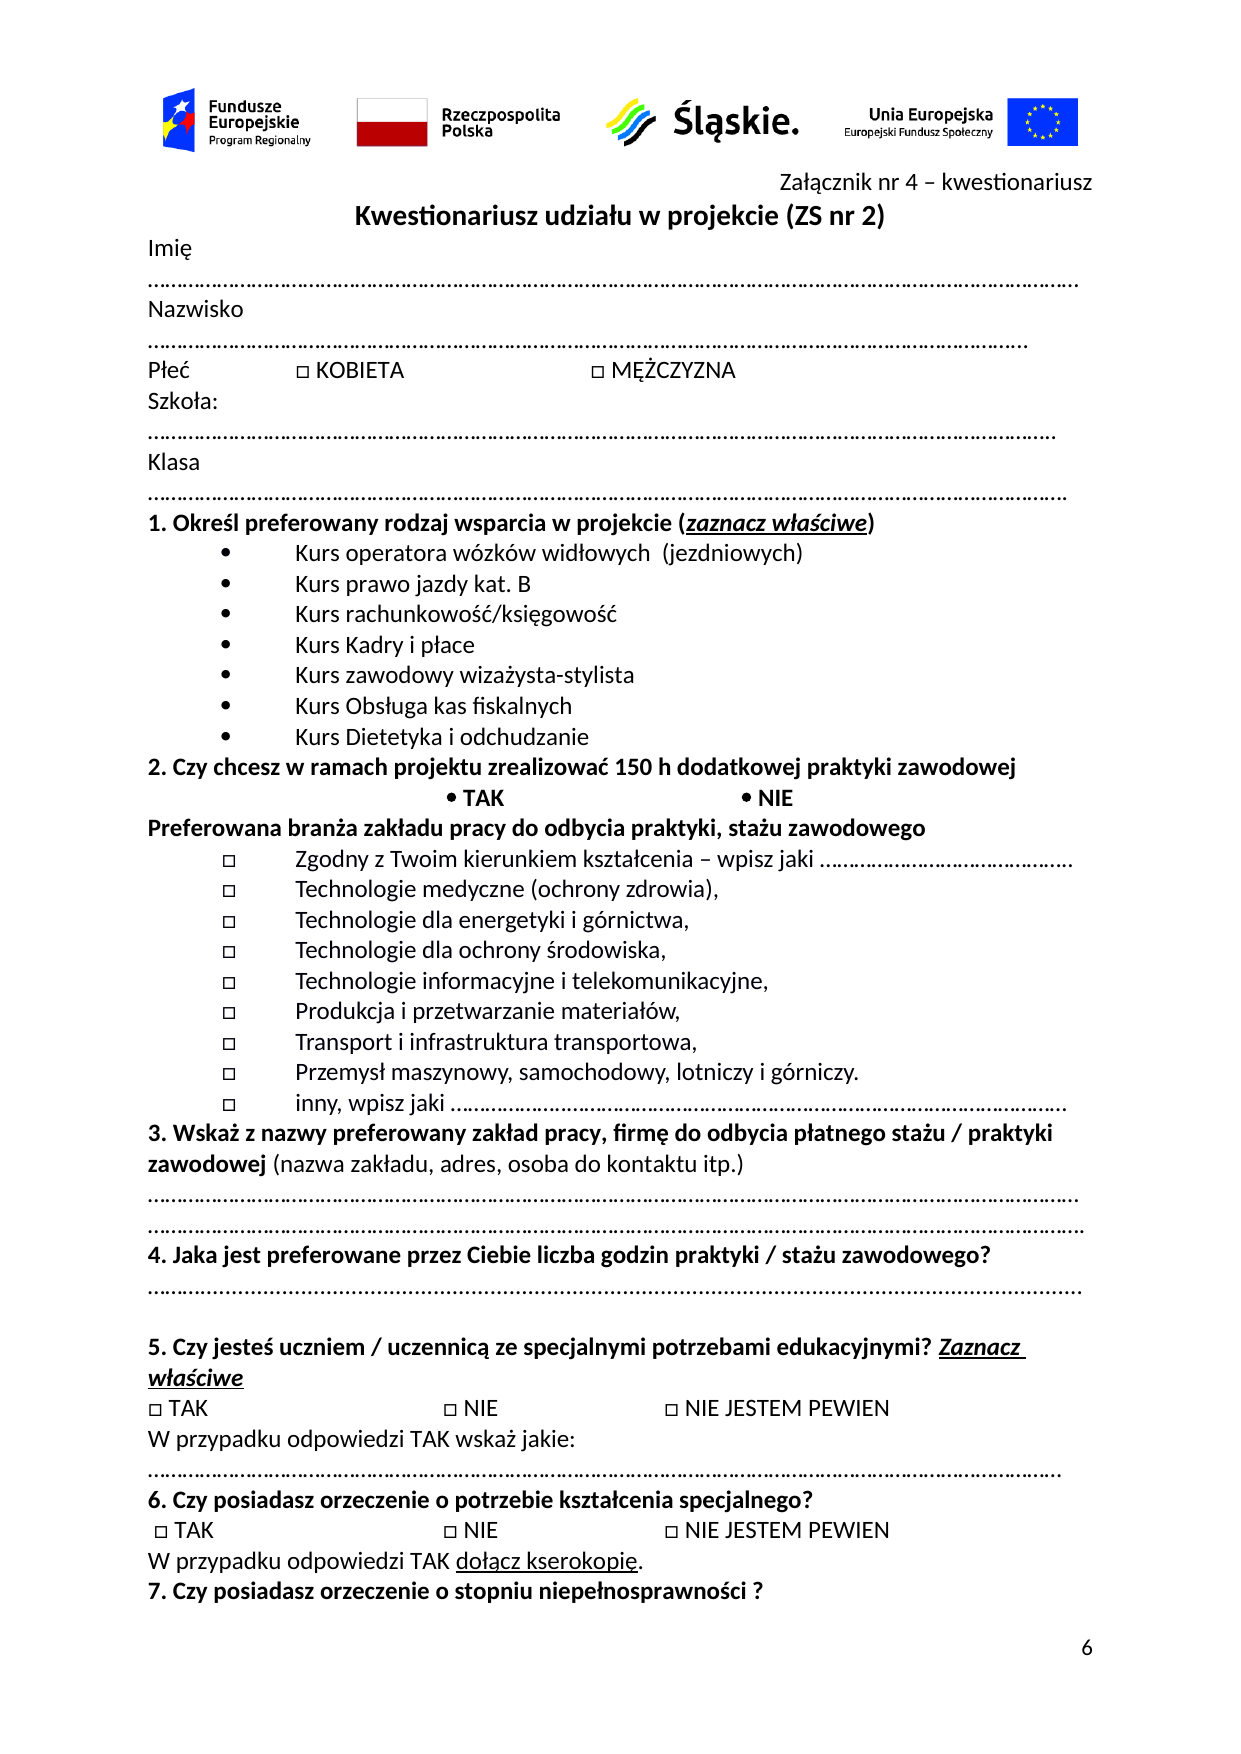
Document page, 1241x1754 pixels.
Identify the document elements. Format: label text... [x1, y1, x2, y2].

text …………………………………………………………………………………………………………………………………………… [148, 1453, 1092, 1484]
list Kurs zawodowy wizażysta-stylista [148, 660, 1092, 690]
text Klasa ……………………………………………………………………………………………………………………………………………. [148, 446, 1092, 507]
list □ Technologie dla ochrony środowiska, [148, 934, 1092, 965]
list Kurs operatora wózków widłowych (jezdniowych) [148, 538, 1092, 568]
text Imię ……………………………………………………………………………………………………………………………………………… [148, 232, 1092, 293]
text □ TAK □ NIE □ NIE JESTEM PEWIEN [148, 1392, 1092, 1423]
list Kurs Kadry i płace [148, 629, 1092, 660]
list □ inny, wpisz jaki ………………..…………………………………………………………………………… [148, 1087, 1092, 1117]
text Płeć □ KOBIETA □ MĘŻCZYZNA [148, 354, 1092, 385]
list □ Technologie informacyjne i telekomunikacyjne, [148, 965, 1092, 995]
picture [147, 73, 1093, 167]
list □ Zgodny z Twoim kierunkiem kształcenia – wpisz jaki …………………………………….. [148, 843, 1092, 873]
text Preferowana branża zakładu pracy do odbycia praktyki, stażu zawodowego [148, 812, 1092, 843]
text Szkoła: ………………………………………………………………………………………………………………………………………….. [148, 385, 1092, 446]
text 7. Czy posiadasz orzeczenie o stopniu niepełnosprawności ? [148, 1575, 1092, 1606]
text Kwestionariusz udziału w projekcie (ZS nr 2) [148, 197, 1092, 232]
list □ Przemysł maszynowy, samochodowy, lotniczy i górniczy. [148, 1056, 1092, 1087]
list □ Transport i infrastruktura transportowa, [148, 1026, 1092, 1056]
text W przypadku odpowiedzi TAK wskaż jakie: [148, 1423, 1092, 1453]
list Kurs Obsługa kas fiskalnych [148, 690, 1092, 721]
text W przypadku odpowiedzi TAK dołącz kserokopię. [148, 1545, 1092, 1575]
list □ Technologie medyczne (ochrony zdrowia), [148, 873, 1092, 904]
list □ Technologie dla energetyki i górnictwa, [148, 904, 1092, 934]
text 6. Czy posiadasz orzeczenie o potrzebie kształcenia specjalnego? [148, 1484, 1092, 1514]
text Nazwisko ……………………………………………………………………………………………………………………………………... [148, 293, 1092, 354]
text 4. Jaka jest preferowane przez Ciebie liczba godzin praktyki / stażu zawodowego? ………............................................................................................................................................ [148, 1239, 1092, 1301]
text 2. Czy chcesz w ramach projektu zrealizować 150 h dodatkowej praktyki zawodowej [148, 751, 1092, 782]
list Kurs Dietetyka i odchudzanie [148, 721, 1092, 751]
list Kurs prawo jazdy kat. B [148, 568, 1092, 599]
text 5. Czy jesteś uczniem / uczennicą ze specjalnymi potrzebami edukacyjnymi? Zaznacz właściwe [148, 1331, 1092, 1392]
text TAK NIE [148, 782, 1092, 812]
text □ TAK □ NIE □ NIE JESTEM PEWIEN [148, 1514, 1092, 1545]
text ………………………………………………………………………………………………………………………………………………………………………………………………………………………………………………………………………………………………. [148, 1178, 1092, 1239]
list □ Produkcja i przetwarzanie materiałów, [148, 995, 1092, 1026]
text 3. Wskaż z nazwy preferowany zakład pracy, firmę do odbycia płatnego stażu / praktyki zawodowej (nazwa zakładu, adres, osoba do kontaktu itp.) [148, 1117, 1092, 1178]
text 1. Określ preferowany rodzaj wsparcia w projekcie (zaznacz właściwe) [148, 507, 1092, 538]
list Kurs rachunkowość/księgowość [148, 599, 1092, 629]
text Załącznik nr 4 – kwestionariusz [148, 167, 1092, 197]
